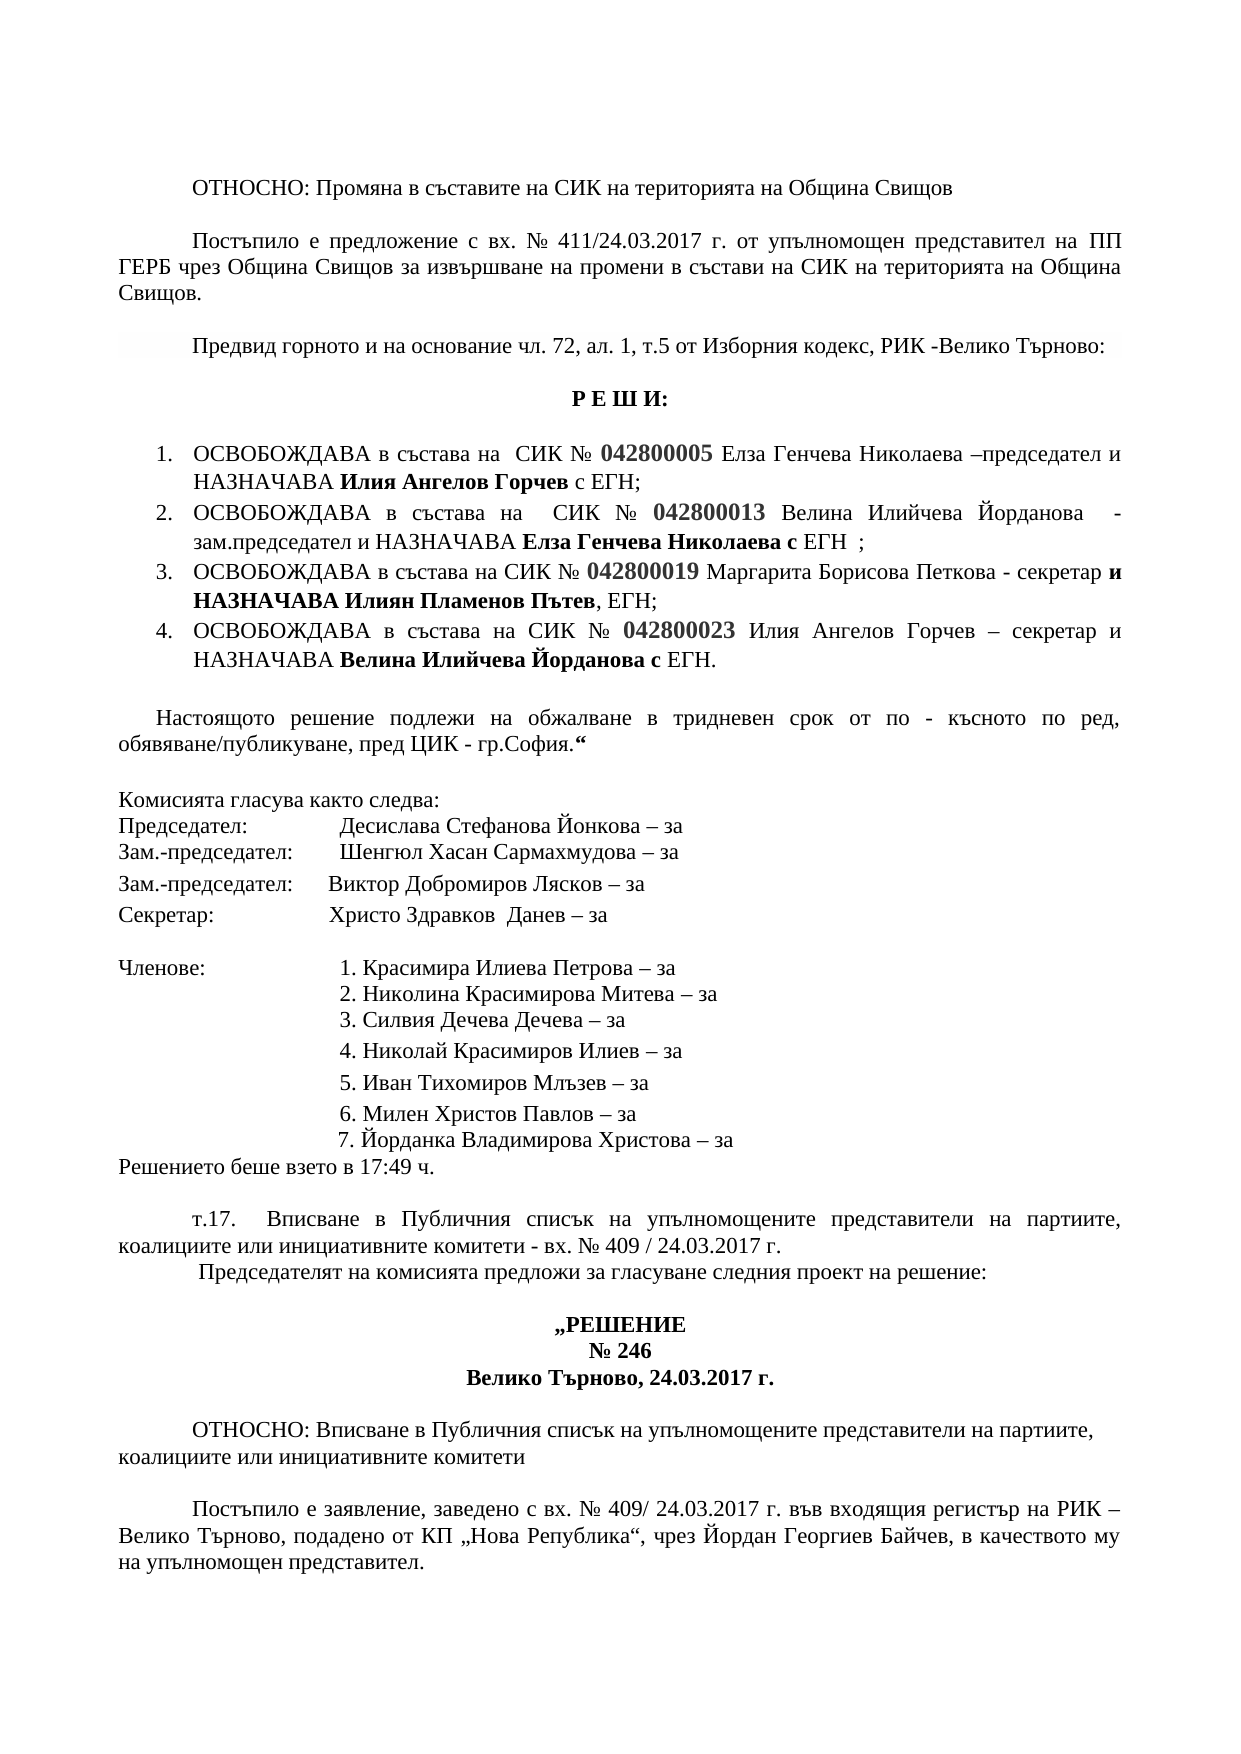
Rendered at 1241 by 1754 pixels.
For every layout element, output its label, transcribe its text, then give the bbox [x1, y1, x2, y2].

text Настоящото решение подлежи на обжалване в тридневен срок от по - късното по ред, обявяване/публикуване, пред ЦИК - гр.София.“ [118, 704, 1122, 757]
text Постъпило е предложение с вх. № 411/24.03.2017 г. от упълномощен представител на ПП ГЕРБ чрез Община Свищов за извършване на промени в състави на СИК на територията на Община Свищов. [118, 227, 1122, 306]
text Секретар: Христо Здравков Данев – за [118, 896, 1122, 927]
text 7. Йорданка Владимирова Христова – за [118, 1126, 1122, 1153]
text № 246 [118, 1337, 1122, 1364]
text Предвид горното и на основание чл. 72, ал. 1, т.5 от Изборния кодекс, РИК -Велико Търново: [118, 332, 1122, 358]
text Зам.-председател: Виктор Добромиров Лясков – за [118, 865, 1122, 896]
text 4. Николай Красимиров Илиев – за [118, 1033, 1122, 1064]
text Комисията гласува както следва: [118, 786, 1122, 812]
text т.17. Вписване в Публичния списък на упълномощените представители на партиите, коалициите или инициативните комитети - вх. № 409 / 24.03.2017 г. [118, 1206, 1122, 1258]
text Членове: 1. Красимира Илиева Петрова – за [118, 954, 1122, 980]
list ОСВОБОЖДАВА в състава на СИК № 042800005 Елза Генчева Николаева –председател и НАЗНАЧАВА Илия Ангелов Горчев с ЕГН; [156, 438, 1122, 495]
text 2. Николина Красимирова Митева – за [118, 980, 1122, 1006]
text Р Е Ш И: [118, 385, 1122, 411]
list ОСВОБОЖДАВА в състава на СИК № 042800019 Маргарита Борисова Петкова - секретар и НАЗНАЧАВА Илиян Пламенов Пътев, ЕГН; [156, 556, 1122, 613]
text 6. Милен Христов Павлов – за [118, 1095, 1122, 1126]
text „РЕШЕНИЕ [118, 1311, 1122, 1337]
text 5. Иван Тихомиров Млъзев – за [118, 1064, 1122, 1095]
text Зам.-председател: Шенгюл Хасан Сармахмудова – за [118, 838, 1122, 865]
text Велико Търново, 24.03.2017 г. [118, 1364, 1122, 1390]
text 3. Силвия Дечева Дечева – за [118, 1006, 1122, 1033]
text Председател: Десислава Стефанова Йонкова – за [118, 812, 1122, 838]
text Постъпило е заявление, заведено с вх. № 409/ 24.03.2017 г. във входящия регистър на РИК – Велико Търново, подадено от КП „Нова Република“, чрез Йордан Георгиев Байчев, в качеството му на упълномощен представител. [118, 1495, 1122, 1574]
text Председателят на комисията предложи за гласуване следния проект на решение: [118, 1258, 1122, 1284]
text ОТНОСНО: Промяна в съставите на СИК на територията на Общинa Свищов [118, 174, 1122, 200]
list ОСВОБОЖДАВА в състава на СИК № 042800023 Илия Ангелов Горчев – секретар и НАЗНАЧАВА Велина Илийчева Йорданова с ЕГН. [156, 615, 1122, 673]
text Решението беше взето в 17:49 ч. [118, 1153, 1122, 1179]
text ОТНОСНО: Вписване в Публичния списък на упълномощените представители на партиите, коалициите или инициативните комитети [118, 1416, 1122, 1469]
list ОСВОБОЖДАВА в състава на СИК № 042800013 Велина Илийчева Йорданова - зам.председател и НАЗНАЧАВА Елза Генчева Николаева с ЕГН ; [156, 497, 1122, 554]
